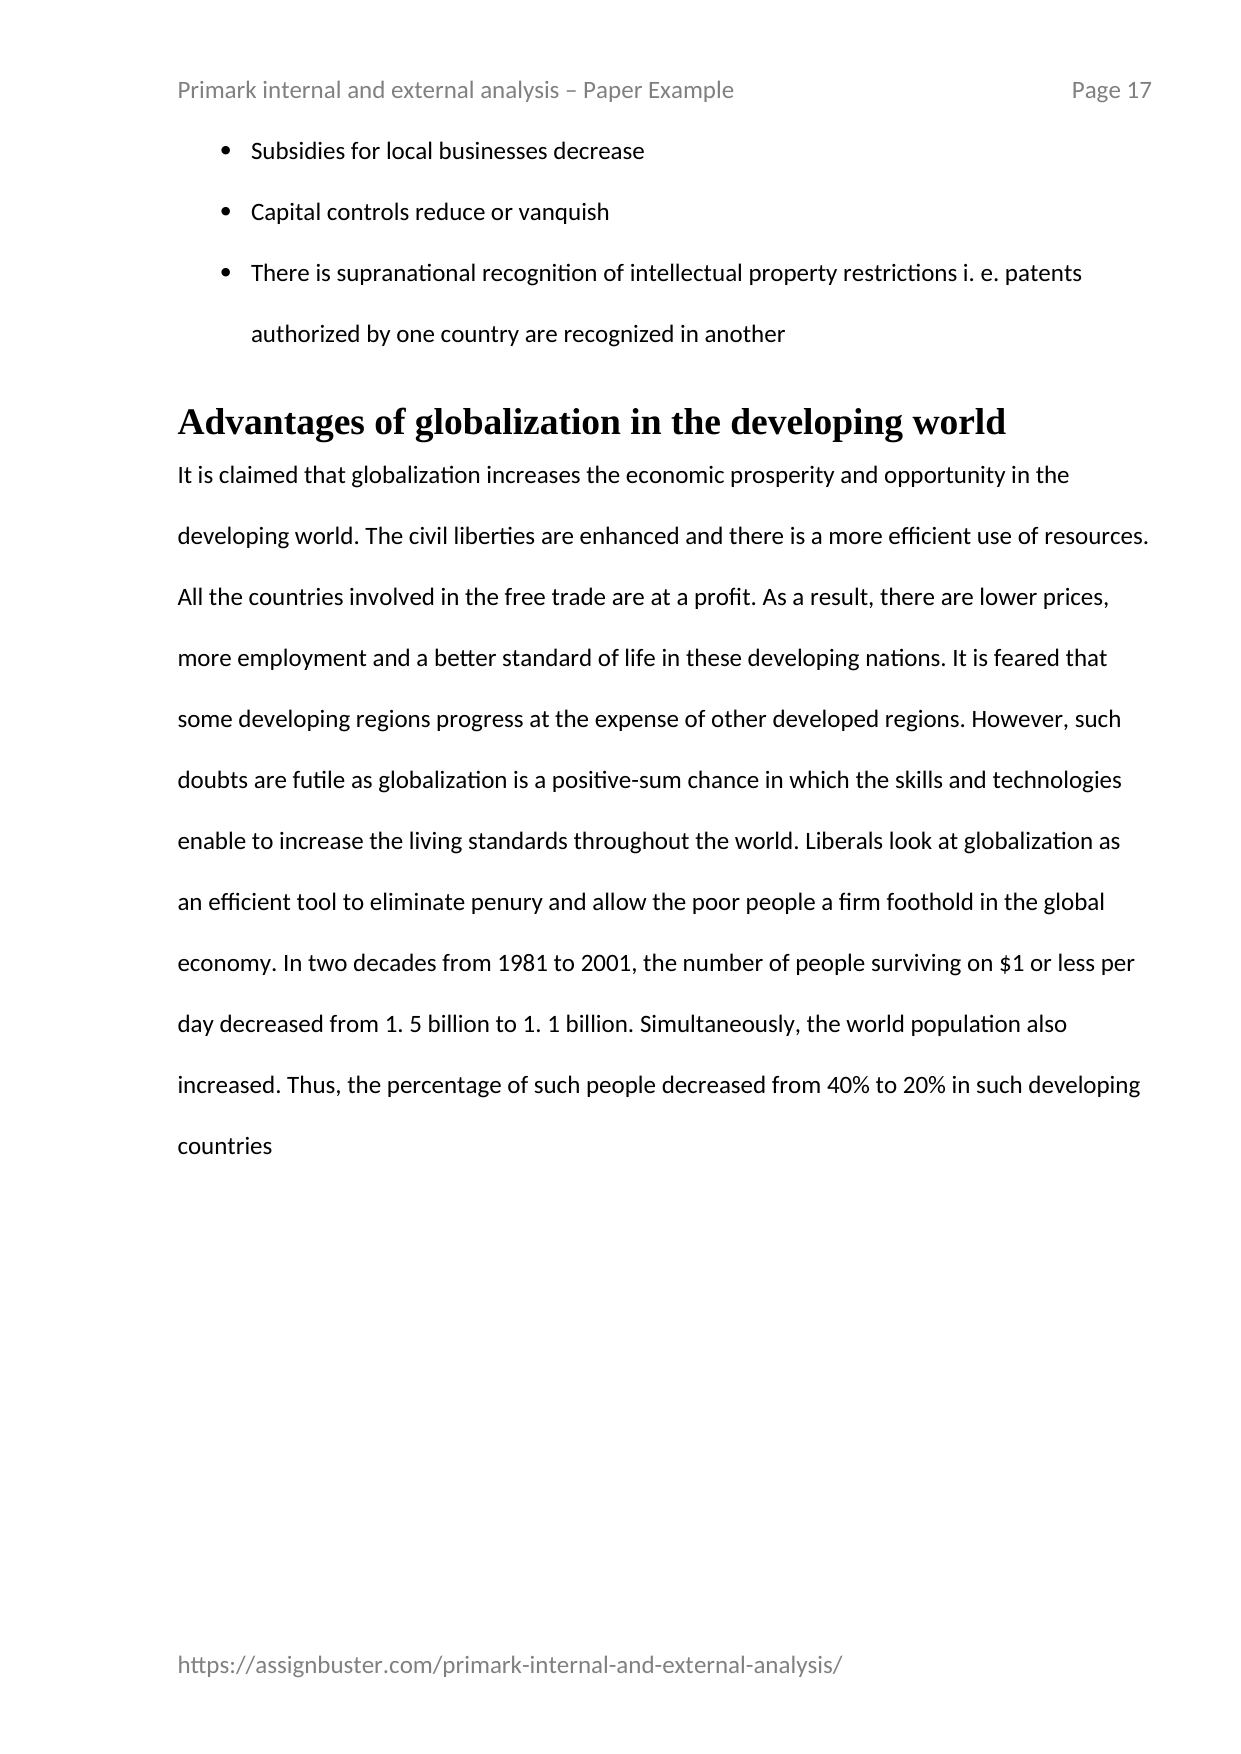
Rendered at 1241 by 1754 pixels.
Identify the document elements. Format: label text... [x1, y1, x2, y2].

list There is supranational recognition of intellectual property restrictions i. e. patents authorized by one country are recognized in another [221, 257, 1152, 348]
text It is claimed that globalization increases the economic prosperity and opportunity in the developing world. The civil liberties are enhanced and there is a more efficient use of resources. All the countries involved in the free trade are at a profit. As a result, there are lower prices, more employment and a better standard of life in these developing nations. It is feared that some developing regions progress at the expense of other developed regions. However, such doubts are futile as globalization is a positive-sum chance in which the skills and technologies enable to increase the living standards throughout the world. Liberals look at globalization as an efficient tool to eliminate penury and allow the poor people a firm foothold in the global economy. In two decades from 1981 to 2001, the number of people surviving on $1 or less per day decreased from 1. 5 billion to 1. 1 billion. Simultaneously, the world population also increased. Thus, the percentage of such people decreased from 40% to 20% in such developing countries [177, 459, 1152, 1161]
subtitle Advantages of globalization in the developing world [177, 400, 1152, 443]
list Capital controls reduce or vanquish [221, 196, 1152, 226]
list Subsidies for local businesses decrease [221, 135, 1152, 165]
